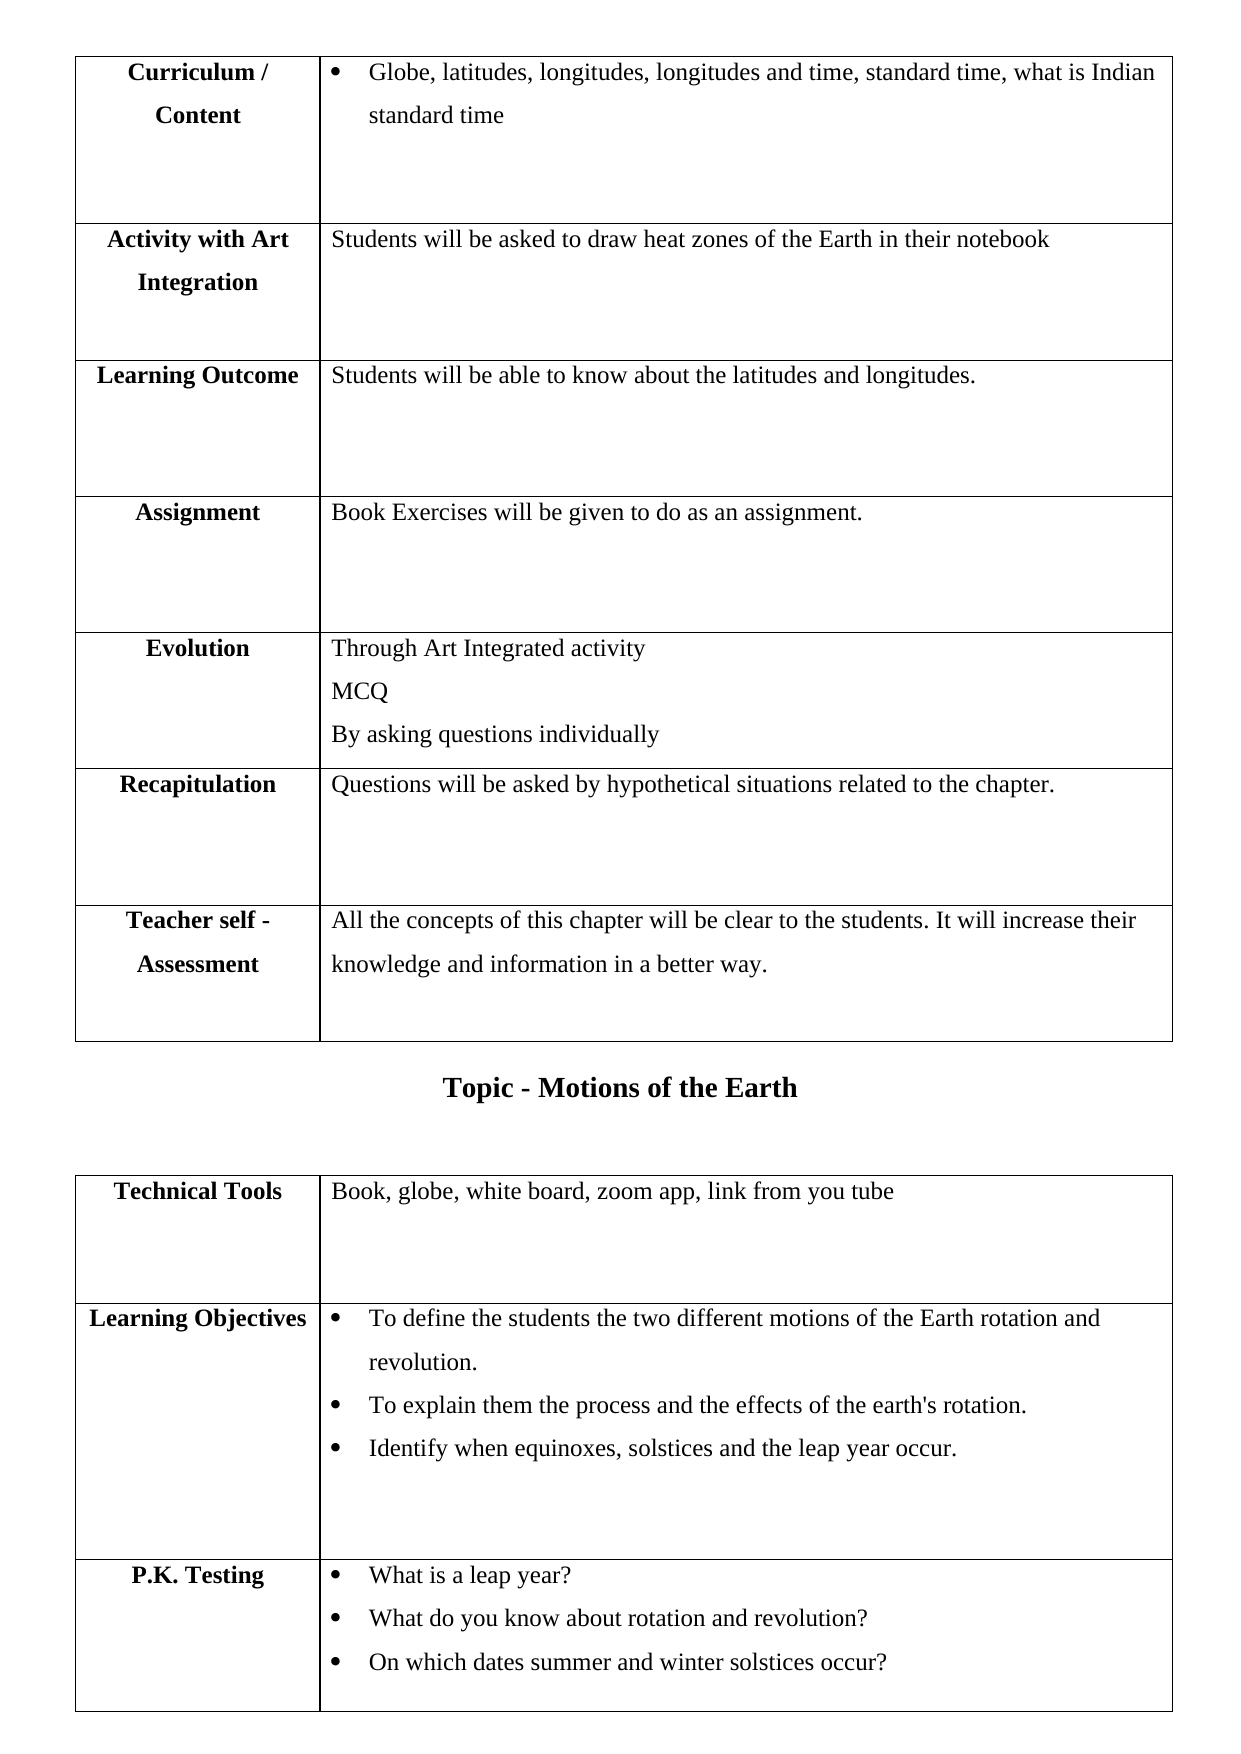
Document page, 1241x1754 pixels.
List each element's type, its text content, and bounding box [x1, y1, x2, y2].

table_cell Globe, latitudes, longitudes, longitudes and time, standard time, what is Indian standard time [321, 57, 1172, 223]
table_header Book, globe, white board, zoom app, link from you tube [321, 1176, 1172, 1302]
table_cell Activity with Art Integration [76, 224, 319, 359]
table_cell Students will be able to know about the latitudes and longitudes. [321, 361, 1172, 496]
table_cell Through Art Integrated activity MCQ By asking questions individually [321, 633, 1172, 768]
table_cell Learning Objectives [76, 1304, 319, 1559]
table_cell Students will be asked to draw heat zones of the Earth in their notebook [321, 224, 1172, 359]
table_cell To define the students the two different motions of the Earth rotation and revolution. To explain them the process and the effects of the earth's rotation. Identify when equinoxes, solstices and the leap year occur. [321, 1304, 1172, 1559]
table_cell Teacher self -Assessment [76, 906, 319, 1041]
table_cell What is a leap year? What do you know about rotation and revolution? On which dates summer and winter solstices occur? [321, 1560, 1172, 1711]
table_cell Assignment [76, 497, 319, 632]
table_cell Book Exercises will be given to do as an assignment. [321, 497, 1172, 632]
table_cell Questions will be asked by hypothetical situations related to the chapter. [321, 769, 1172, 904]
text Topic - Motions of the Earth [75, 1071, 1165, 1104]
table_cell Curriculum / Content [76, 57, 319, 223]
table_header Technical Tools [76, 1176, 319, 1302]
table_cell Learning Outcome [76, 361, 319, 496]
table_cell P.K. Testing [76, 1560, 319, 1711]
table_cell Evolution [76, 633, 319, 768]
table_cell All the concepts of this chapter will be clear to the students. It will increase their knowledge and information in a better way. [321, 906, 1172, 1041]
table_cell Recapitulation [76, 769, 319, 904]
